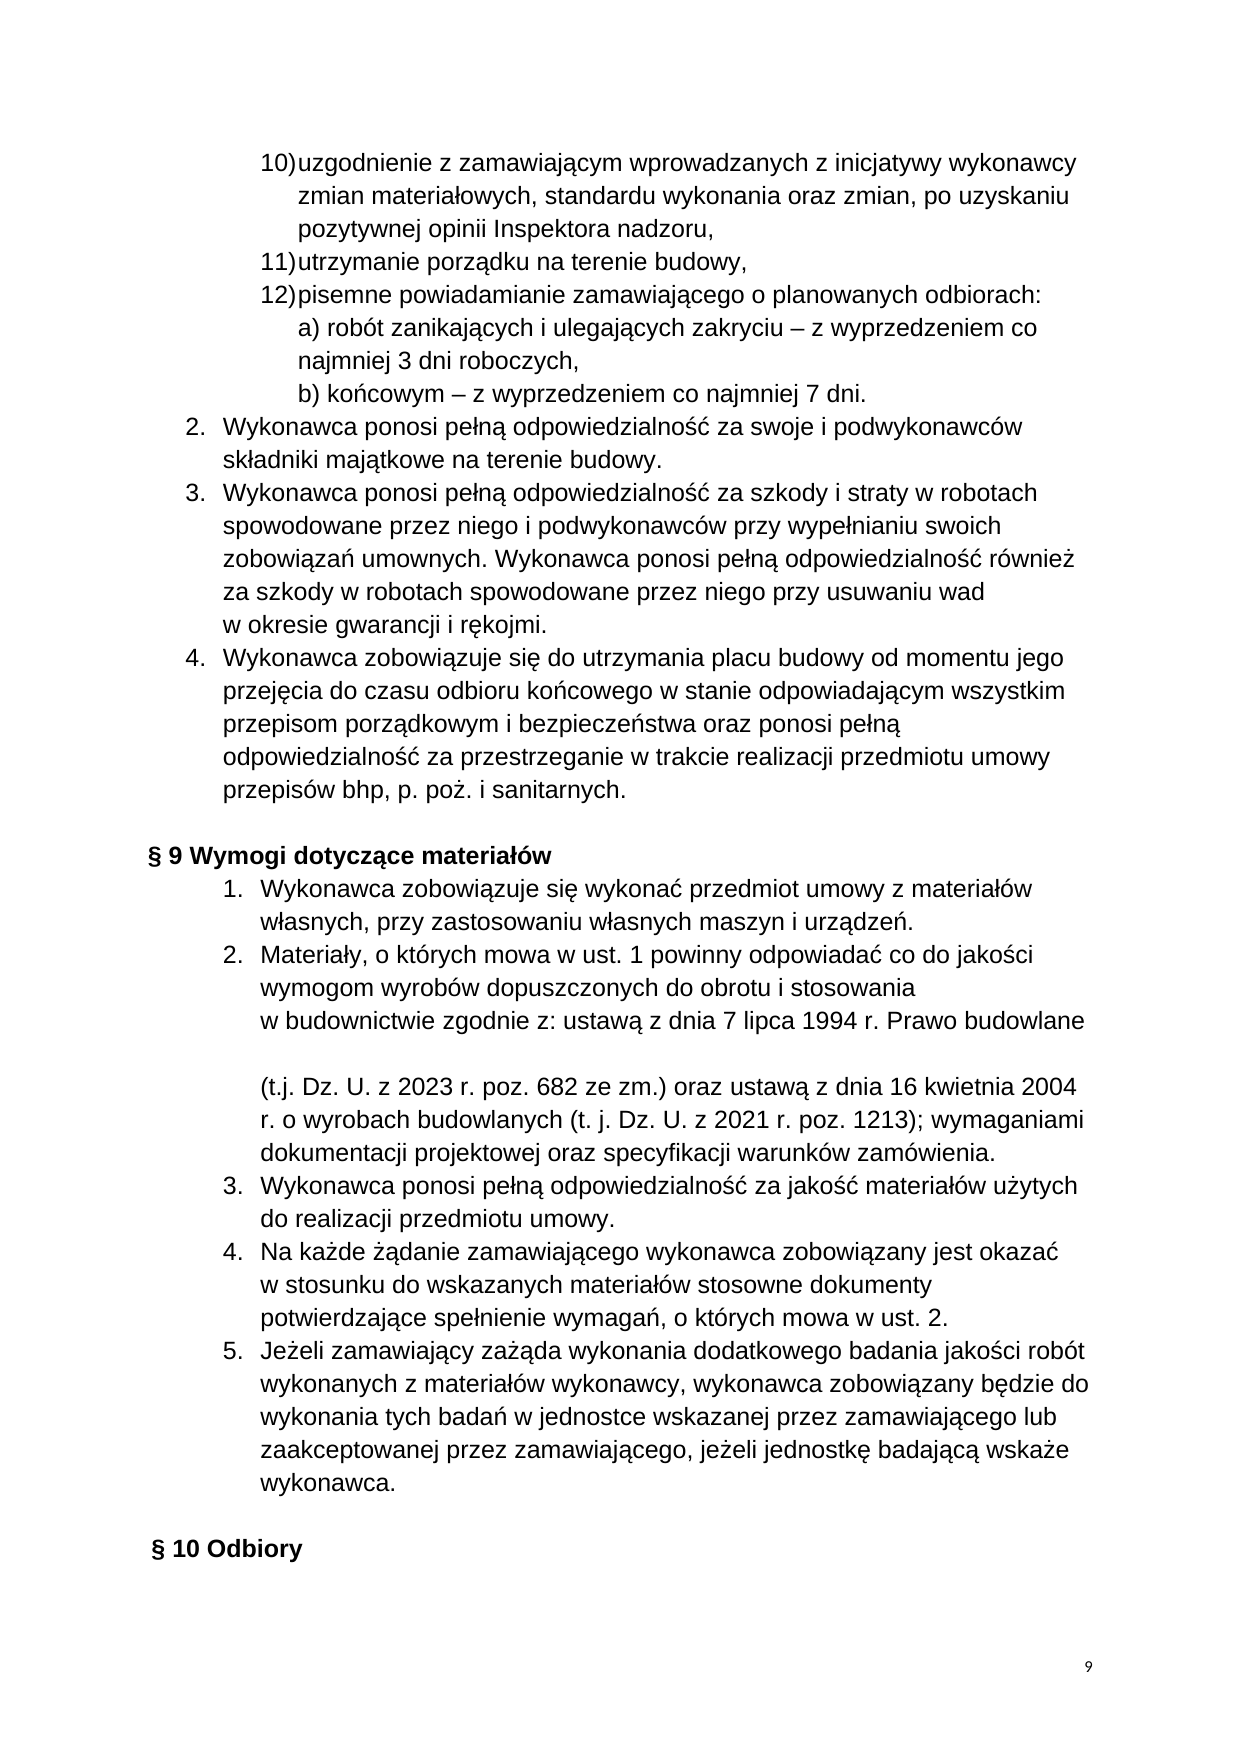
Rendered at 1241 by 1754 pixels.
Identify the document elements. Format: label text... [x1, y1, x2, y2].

list Wykonawca ponosi pełną odpowiedzialność za swoje i podwykonawców składniki majątkowe na terenie budowy. [185, 412, 1093, 473]
text § 10 Odbiory [151, 1534, 1093, 1563]
list b) końcowym – z wyprzedzeniem co najmniej 7 dni. [298, 379, 1093, 407]
list utrzymanie porządku na terenie budowy, [260, 247, 1093, 275]
list Wykonawca ponosi pełną odpowiedzialność za jakość materiałów użytych do realizacji przedmiotu umowy. [223, 1171, 1093, 1233]
list Jeżeli zamawiający zażąda wykonania dodatkowego badania jakości robót wykonanych z materiałów wykonawcy, wykonawca zobowiązany będzie do wykonania tych badań w jednostce wskazanej przez zamawiającego lub zaakceptowanej przez zamawiającego, jeżeli jednostkę badającą wskaże wykonawca. [223, 1336, 1093, 1497]
list pisemne powiadamianie zamawiającego o planowanych odbiorach: [260, 280, 1093, 308]
list Wykonawca zobowiązuje się wykonać przedmiot umowy z materiałów własnych, przy zastosowaniu własnych maszyn i urządzeń. [223, 874, 1093, 936]
list Na każde żądanie zamawiającego wykonawca zobowiązany jest okazać w stosunku do wskazanych materiałów stosowne dokumenty potwierdzające spełnienie wymagań, o których mowa w ust. 2. [223, 1237, 1093, 1332]
list uzgodnienie z zamawiającym wprowadzanych z inicjatywy wykonawcy zmian materiałowych, standardu wykonania oraz zmian, po uzyskaniu pozytywnej opinii Inspektora nadzoru, [260, 148, 1093, 242]
list Materiały, o których mowa w ust. 1 powinny odpowiadać co do jakości wymogom wyrobów dopuszczonych do obrotu i stosowania w budownictwie zgodnie z: ustawą z dnia 7 lipca 1994 r. Prawo budowlane (t.j. Dz. U. z 2023 r. poz. 682 ze zm.) oraz ustawą z dnia 16 kwietnia 2004 r. o wyrobach budowlanych (t. j. Dz. U. z 2021 r. poz. 1213); wymaganiami dokumentacji projektowej oraz specyfikacji warunków zamówienia. [223, 940, 1093, 1167]
list Wykonawca ponosi pełną odpowiedzialność za szkody i straty w robotach spowodowane przez niego i podwykonawców przy wypełnianiu swoich zobowiązań umownych. Wykonawca ponosi pełną odpowiedzialność również za szkody w robotach spowodowane przez niego przy usuwaniu wad w okresie gwarancji i rękojmi. [185, 478, 1093, 639]
text § 9 Wymogi dotyczące materiałów [148, 841, 1093, 870]
list a) robót zanikających i ulegających zakryciu – z wyprzedzeniem co najmniej 3 dni roboczych, [298, 313, 1093, 374]
list Wykonawca zobowiązuje się do utrzymania placu budowy od momentu jego przejęcia do czasu odbioru końcowego w stanie odpowiadającym wszystkim przepisom porządkowym i bezpieczeństwa oraz ponosi pełną odpowiedzialność za przestrzeganie w trakcie realizacji przedmiotu umowy przepisów bhp, p. poż. i sanitarnych. [185, 643, 1093, 804]
